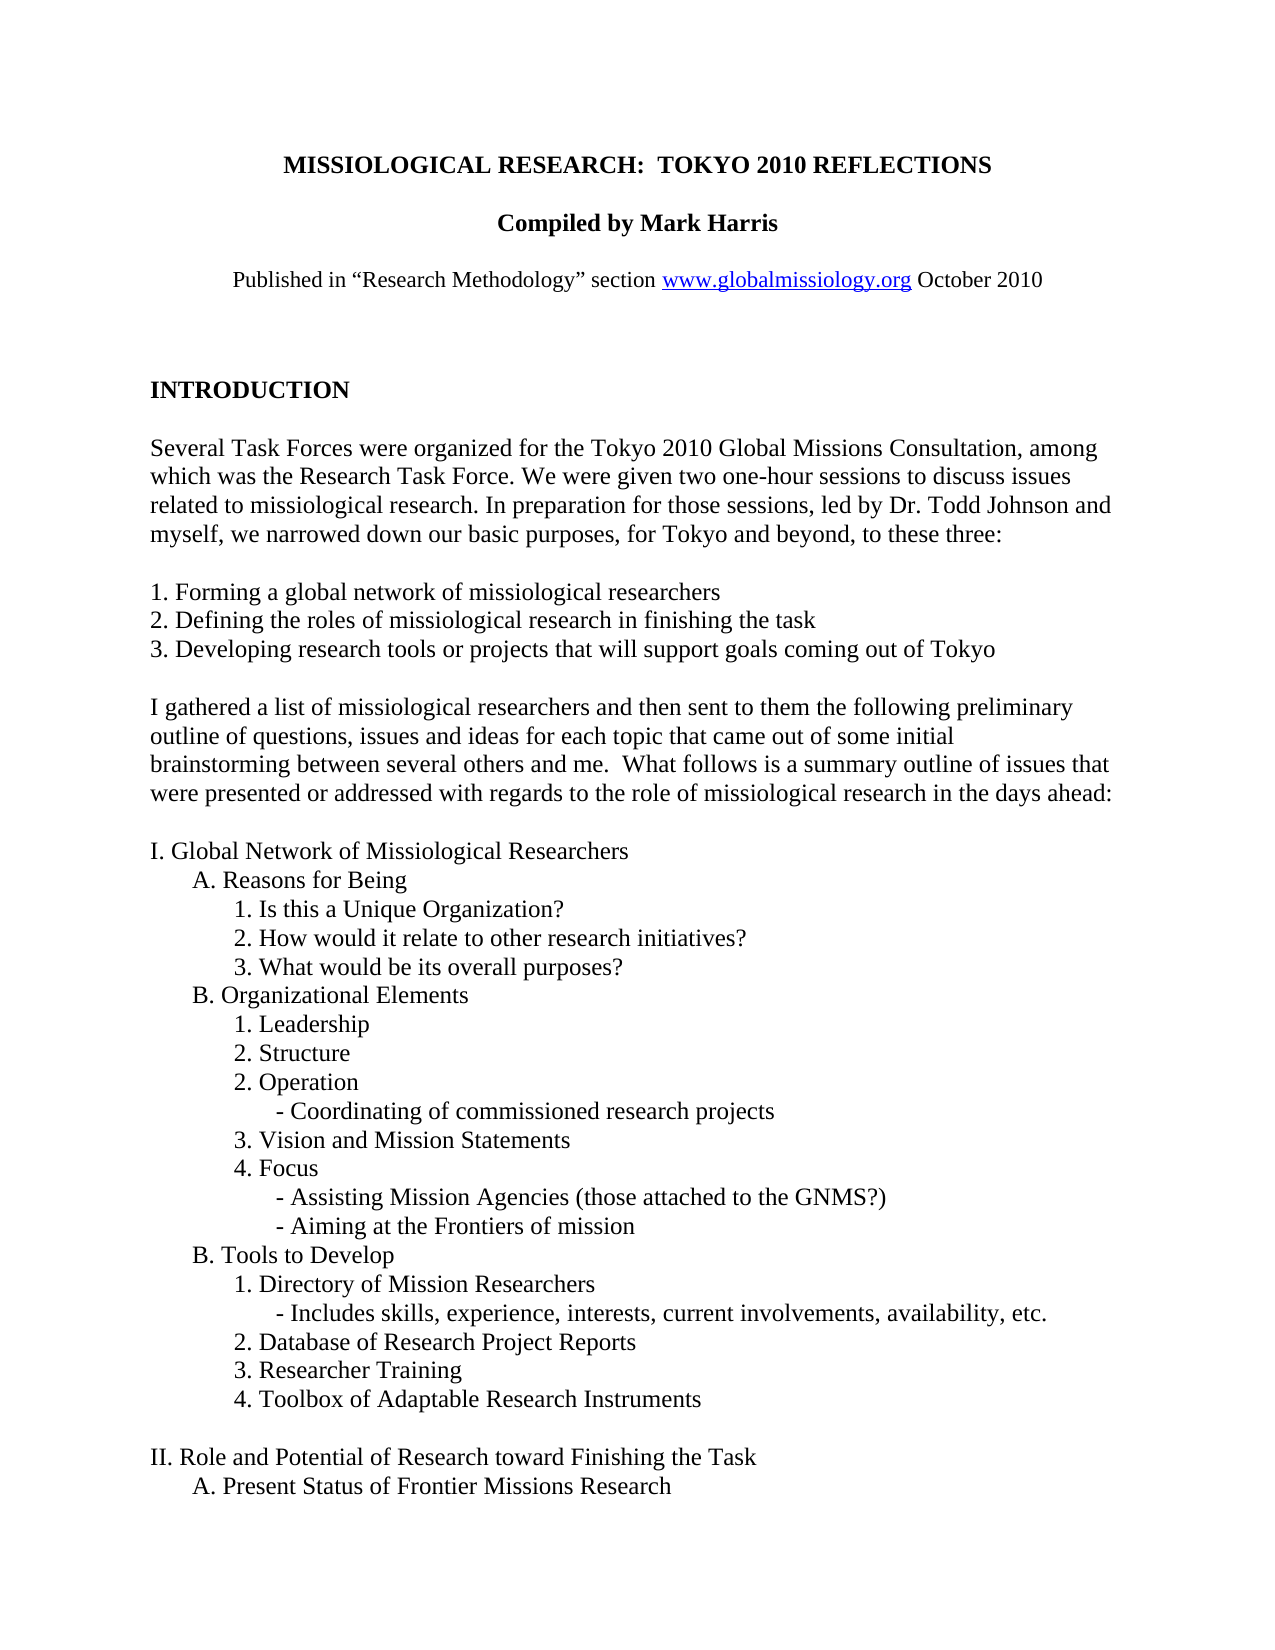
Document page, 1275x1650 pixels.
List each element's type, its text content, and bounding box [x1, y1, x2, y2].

text 2. Database of Research Project Reports [150, 1327, 1125, 1355]
text 1. Is this a Unique Organization? [150, 894, 1125, 923]
text 2. Operation [150, 1067, 1125, 1096]
text 3. Researcher Training [150, 1355, 1125, 1384]
text II. Role and Potential of Research toward Finishing the Task [150, 1442, 1125, 1471]
text Several Task Forces were organized for the 2010 Global Missions Consultation, among which was the Research Task Force. We were given two one-hour sessions to discuss issues related to missiological research. In preparation for those sessions, led by Dr. Todd Johnson and myself, we narrowed down our basic purposes, for and beyond, to these three: [150, 433, 1125, 548]
text B. Organizational Elements [150, 980, 1125, 1009]
text 4. Focus [150, 1153, 1125, 1182]
text - Includes skills, experience, interests, current involvements, availability, etc. [150, 1298, 1125, 1327]
text B. Tools to Develop [150, 1240, 1125, 1269]
text - Aiming at the Frontiers of mission [150, 1211, 1125, 1240]
text 1. Directory of Researchers [150, 1269, 1125, 1298]
text 2. Structure [150, 1038, 1125, 1067]
text A. Present Status of Frontier Missions Research [150, 1471, 1125, 1499]
text I gathered a list of missiological researchers and then sent to them the following preliminary outline of questions, issues and ideas for each topic that came out of some initial brainstorming between several others and me. What follows is a summary outline of issues that were presented or addressed with regards to the role of missiological research in the days ahead: [150, 692, 1125, 807]
text 2. How would it relate to other research initiatives? [150, 923, 1125, 951]
text 3. What would be its overall purposes? [150, 951, 1125, 980]
text 2. Defining the roles of missiological research in finishing the task [150, 606, 1125, 634]
text 3. Vision and Statements [150, 1124, 1125, 1153]
text 1. Leadership [150, 1009, 1125, 1038]
text - Coordinating of commissioned research projects [150, 1096, 1125, 1124]
text Compiled by Mark Harris [150, 208, 1125, 237]
text I. Global Network of Missiological Researchers [150, 836, 1125, 865]
text INTRODUCTION [150, 375, 1125, 403]
text 4. Toolbox of Adaptable Research Instruments [150, 1384, 1125, 1413]
text MISSIOLOGICAL RESEARCH: TOKYO 2010 REFLECTIONS [150, 150, 1125, 179]
text Published in “Research Methodology” section www.globalmissiology.org October 2010 [150, 266, 1125, 292]
text A. Reasons for Being [150, 865, 1125, 894]
text 3. Developing research tools or projects that will support goals coming out of [150, 634, 1125, 663]
text - Assisting Mission Agencies (those attached to the GNMS?) [150, 1182, 1125, 1211]
text 1. Forming a global network of missiological researchers [150, 577, 1125, 606]
